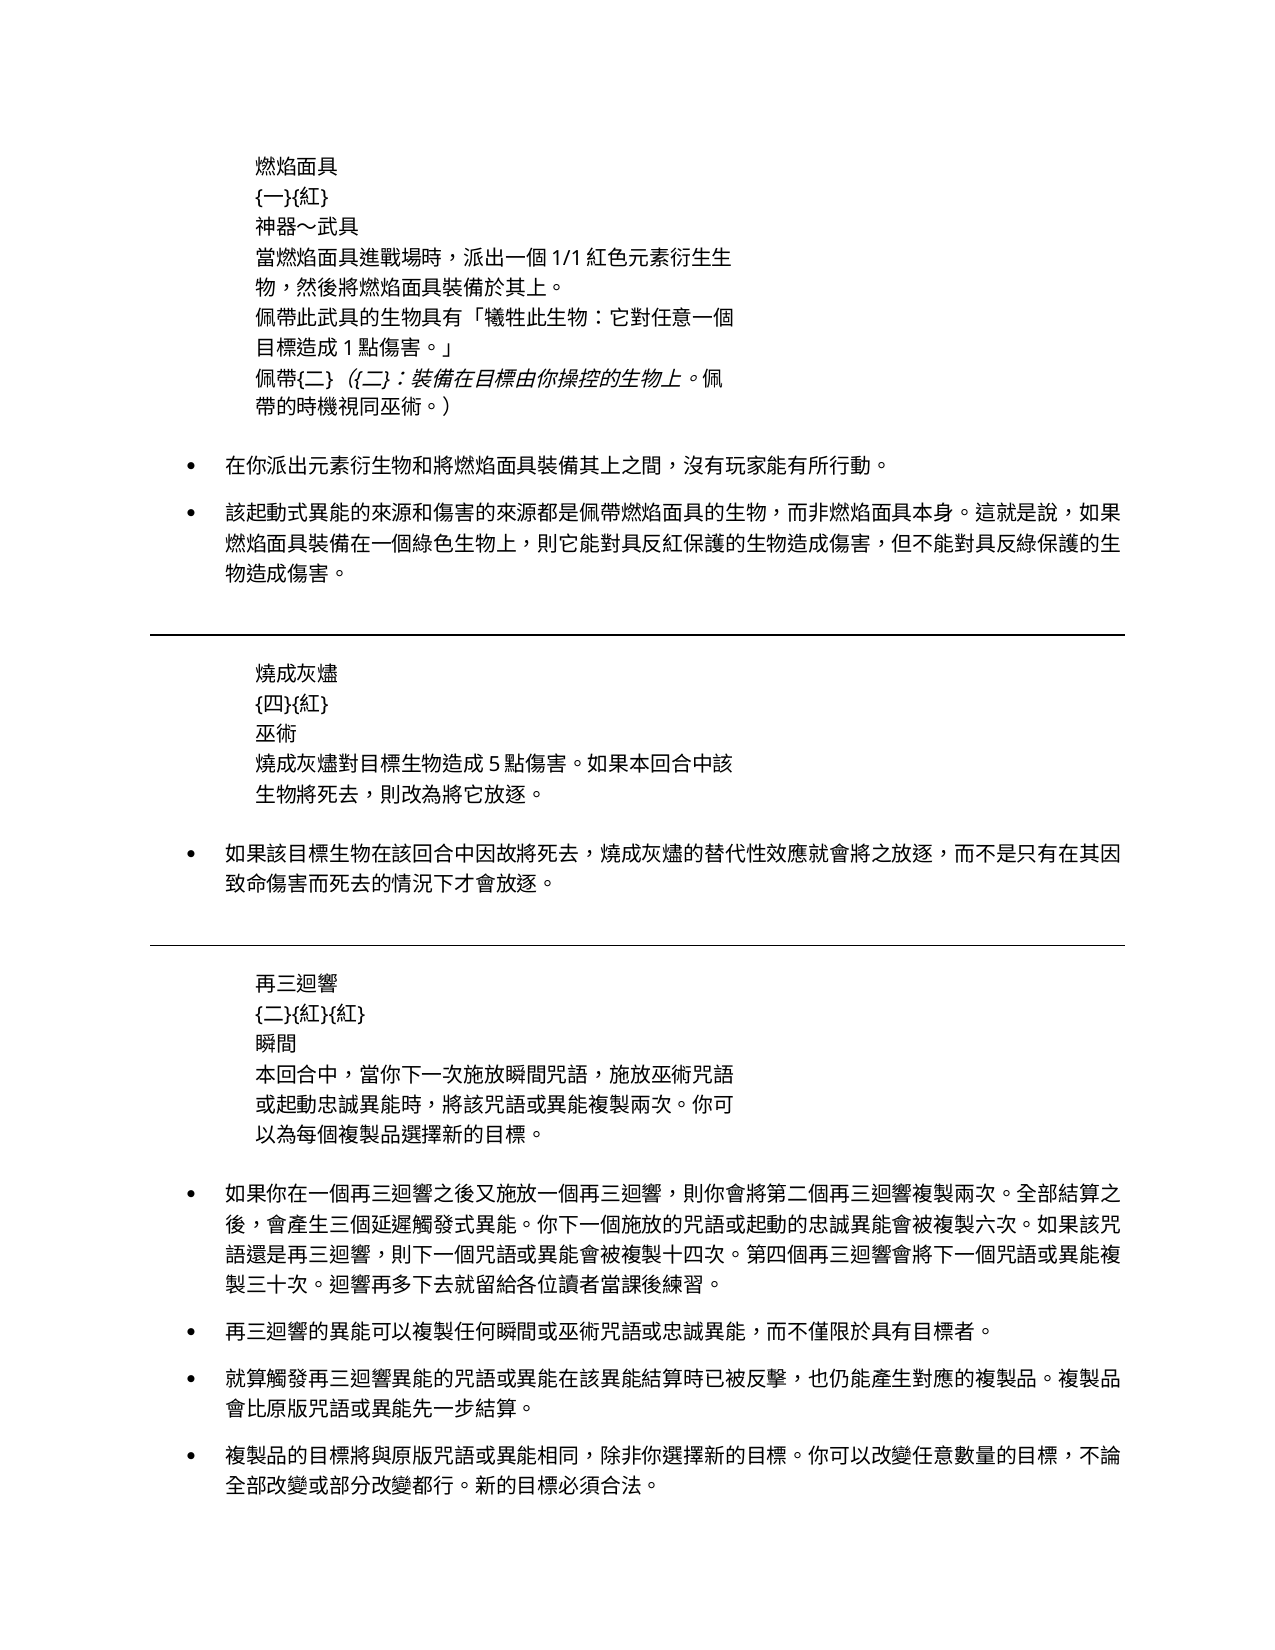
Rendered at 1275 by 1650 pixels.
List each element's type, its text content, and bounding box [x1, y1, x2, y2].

text 燃焰面具 {一}{紅} 神器～武具 當燃焰面具進戰場時，派出一個1/1紅色元素衍生生物，然後將燃焰面具裝備於其上。 佩帶此武具的生物具有「犧牲此生物：它對任意一個目標造成1點傷害。」 佩帶{二}（{二}：裝備在目標由你操控的生物上。佩帶的時機視同巫術。） [255, 150, 735, 421]
list 在你派出元素衍生物和將燃焰面具裝備其上之間，沒有玩家能有所行動。 [187, 450, 1125, 480]
list 該起動式異能的來源和傷害的來源都是佩帶燃焰面具的生物，而非燃焰面具本身。這就是說，如果燃焰面具裝備在一個綠色生物上，則它能對具反紅保護的生物造成傷害，但不能對具反綠保護的生物造成傷害。 [187, 497, 1125, 587]
text 再三迴響 {二}{紅}{紅} 瞬間 本回合中，當你下一次施放瞬間咒語，施放巫術咒語或起動忠誠異能時，將該咒語或異能複製兩次。你可以為每個複製品選擇新的目標。 [255, 967, 735, 1148]
list 如果該目標生物在該回合中因故將死去，燒成灰燼的替代性效應就會將之放逐，而不是只有在其因致命傷害而死去的情況下才會放逐。 [187, 837, 1125, 898]
list 再三迴響的異能可以複製任何瞬間或巫術咒語或忠誠異能，而不僅限於具有目標者。 [187, 1315, 1125, 1346]
list 如果你在一個再三迴響之後又施放一個再三迴響，則你會將第二個再三迴響複製兩次。全部結算之後，會產生三個延遲觸發式異能。你下一個施放的咒語或起動的忠誠異能會被複製六次。如果該咒語還是再三迴響，則下一個咒語或異能會被複製十四次。第四個再三迴響會將下一個咒語或異能複製三十次。迴響再多下去就留給各位讀者當課後練習。 [187, 1178, 1125, 1299]
list 就算觸發再三迴響異能的咒語或異能在該異能結算時已被反擊，也仍能產生對應的複製品。複製品會比原版咒語或異能先一步結算。 [187, 1362, 1125, 1423]
list 複製品的目標將與原版咒語或異能相同，除非你選擇新的目標。你可以改變任意數量的目標，不論全部改變或部分改變都行。新的目標必須合法。 [187, 1439, 1125, 1500]
text 燒成灰燼 {四}{紅} 巫術 燒成灰燼對目標生物造成5點傷害。如果本回合中該生物將死去，則改為將它放逐。 [255, 657, 735, 808]
